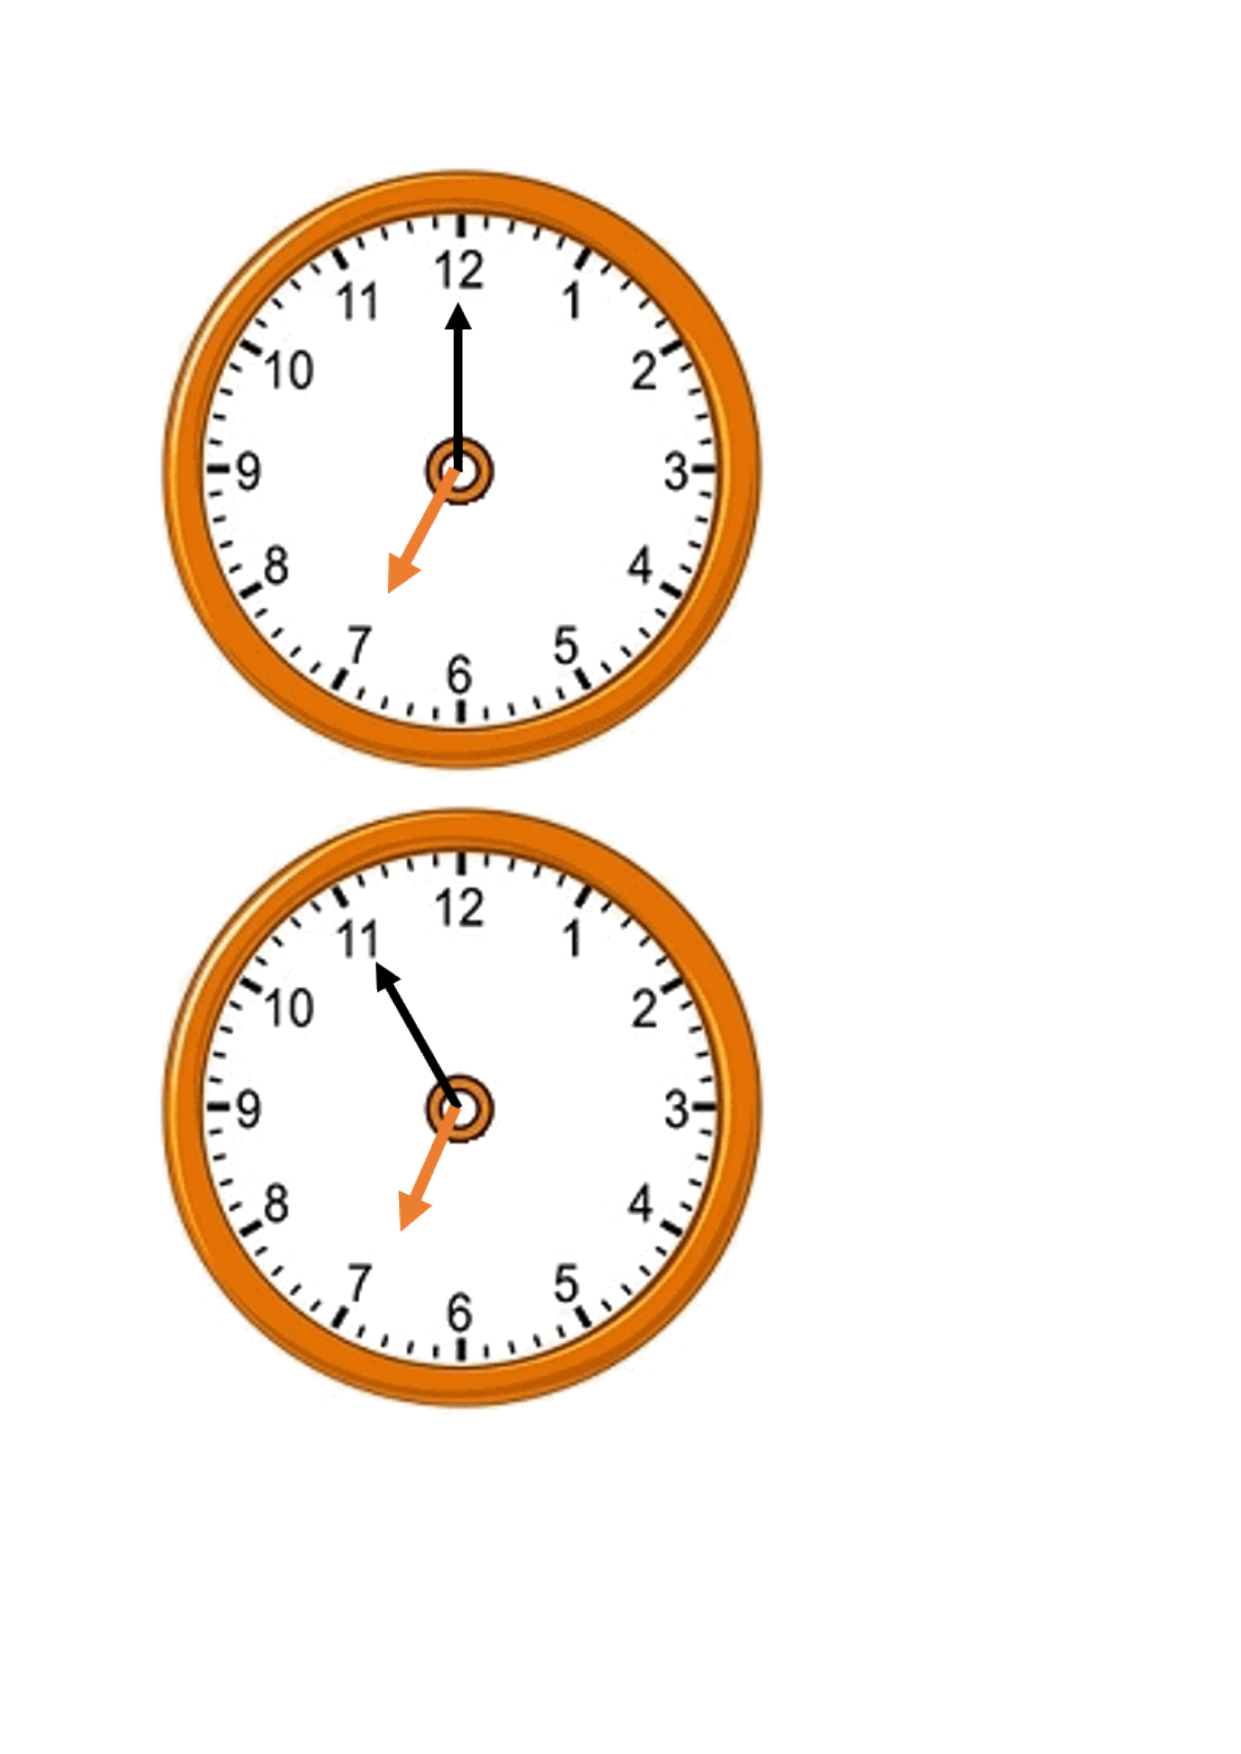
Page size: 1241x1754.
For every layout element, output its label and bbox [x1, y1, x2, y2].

picture [147, 792, 775, 1425]
picture [147, 147, 776, 790]
